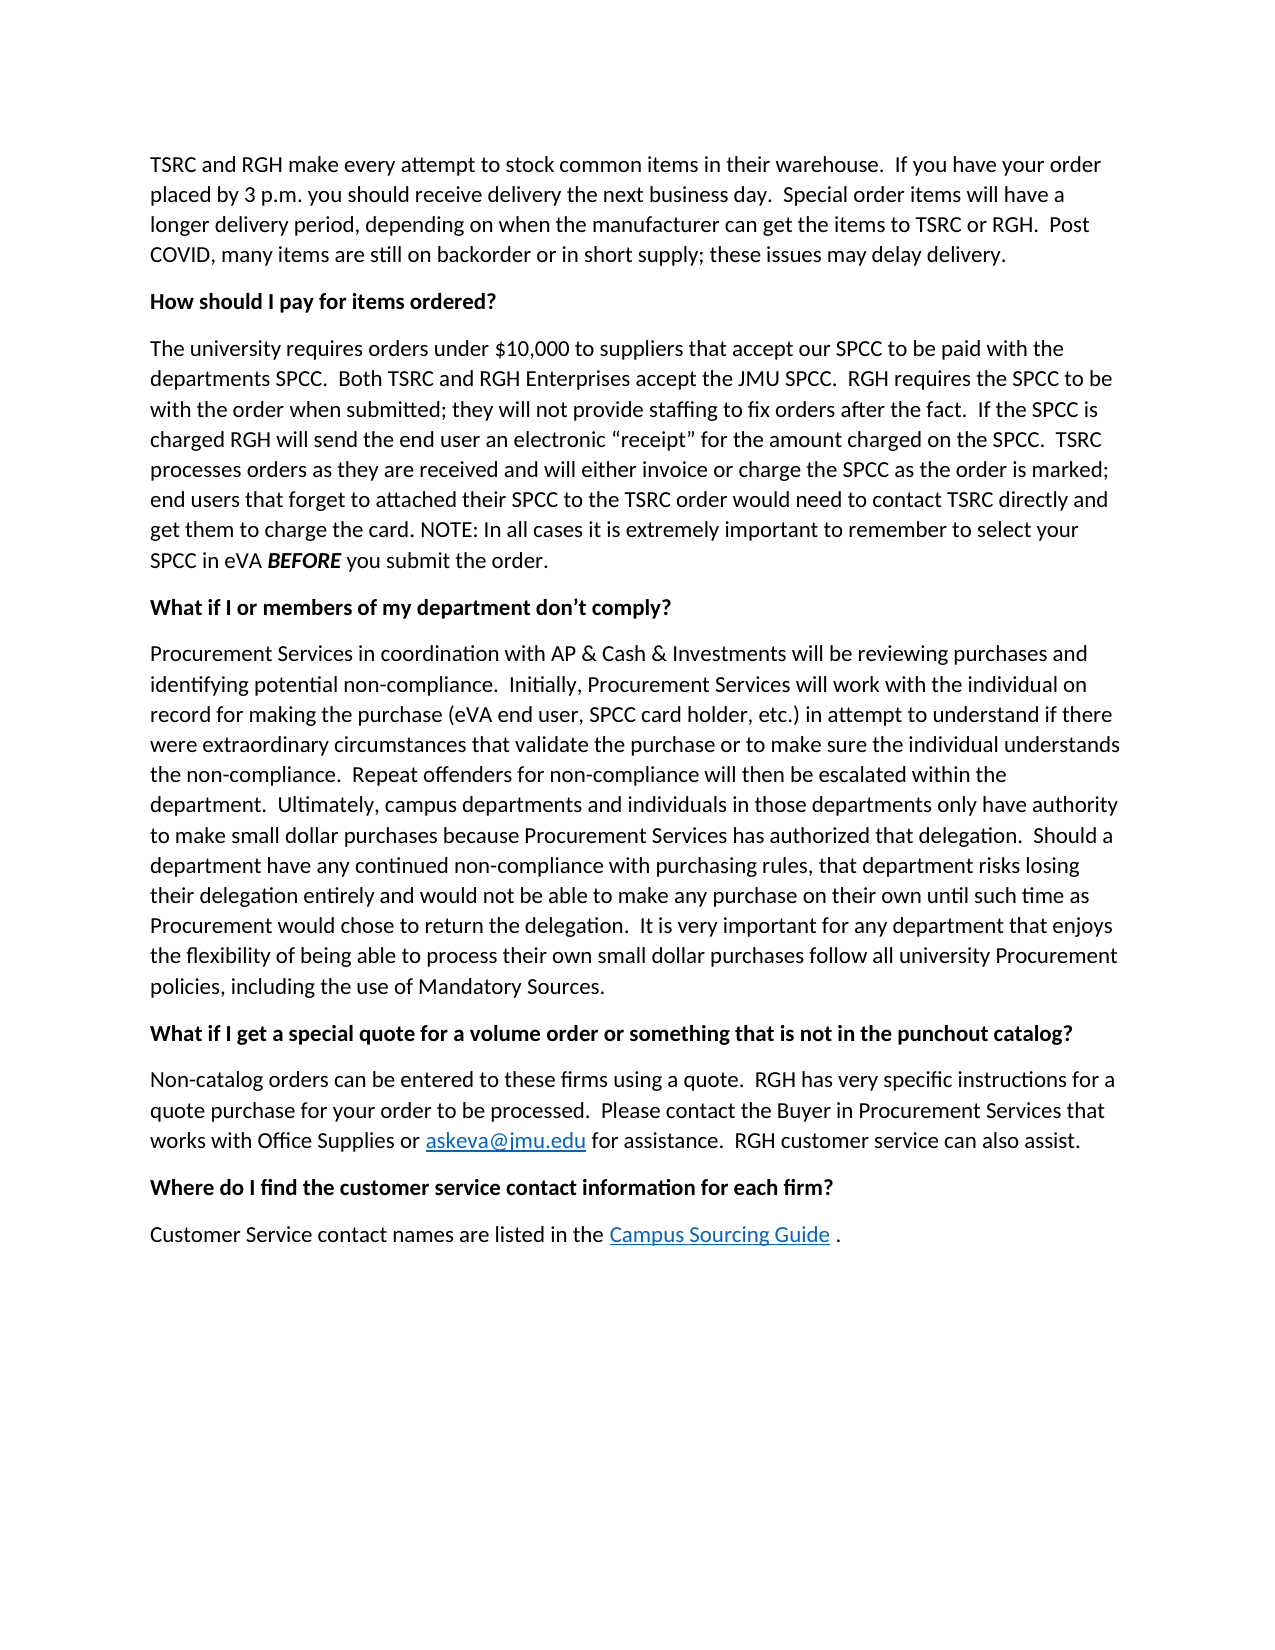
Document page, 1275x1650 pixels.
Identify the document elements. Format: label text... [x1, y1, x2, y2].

text Customer Service contact names are listed in the Campus Sourcing Guide . [150, 1220, 1125, 1248]
text How should I pay for items ordered? [150, 287, 1125, 316]
text Non-catalog orders can be entered to these firms using a quote. RGH has very specific instructions for a quote purchase for your order to be processed. Please contact the Buyer in Procurement Services that works with Office Supplies or askeva@jmu.edu for assistance. RGH customer service can also assist. [150, 1066, 1125, 1154]
text What if I get a special quote for a volume order or something that is not in the punchout catalog? [150, 1019, 1125, 1047]
text What if I or members of my department don’t comply? [150, 593, 1125, 621]
text Where do I find the customer service contact information for each firm? [150, 1173, 1125, 1201]
text Procurement Services in coordination with AP & Cash & Investments will be reviewing purchases and identifying potential non-compliance. Initially, Procurement Services will work with the individual on record for making the purchase (eVA end user, SPCC card holder, etc.) in attempt to understand if there were extraordinary circumstances that validate the purchase or to make sure the individual understands the non-compliance. Repeat offenders for non-compliance will then be escalated within the department. Ultimately, campus departments and individuals in those departments only have authority to make small dollar purchases because Procurement Services has authorized that delegation. Should a department have any continued non-compliance with purchasing rules, that department risks losing their delegation entirely and would not be able to make any purchase on their own until such time as Procurement would chose to return the delegation. It is very important for any department that enjoys the flexibility of being able to process their own small dollar purchases follow all university Procurement policies, including the use of Mandatory Sources. [150, 639, 1125, 1000]
text The university requires orders under $10,000 to suppliers that accept our SPCC to be paid with the departments SPCC. Both TSRC and RGH Enterprises accept the JMU SPCC. RGH requires the SPCC to be with the order when submitted; they will not provide staffing to fix orders after the fact. If the SPCC is charged RGH will send the end user an electronic “receipt” for the amount charged on the SPCC. TSRC processes orders as they are received and will either invoice or charge the SPCC as the order is marked; end users that forget to attached their SPCC to the TSRC order would need to contact TSRC directly and get them to charge the card. NOTE: In all cases it is extremely important to remember to select your SPCC in eVA BEFORE you submit the order. [150, 334, 1125, 574]
text TSRC and RGH make every attempt to stock common items in their warehouse. If you have your order placed by 3 p.m. you should receive delivery the next business day. Special order items will have a longer delivery period, depending on when the manufacturer can get the items to TSRC or RGH. Post COVID, many items are still on backorder or in short supply; these issues may delay delivery. [150, 150, 1125, 269]
